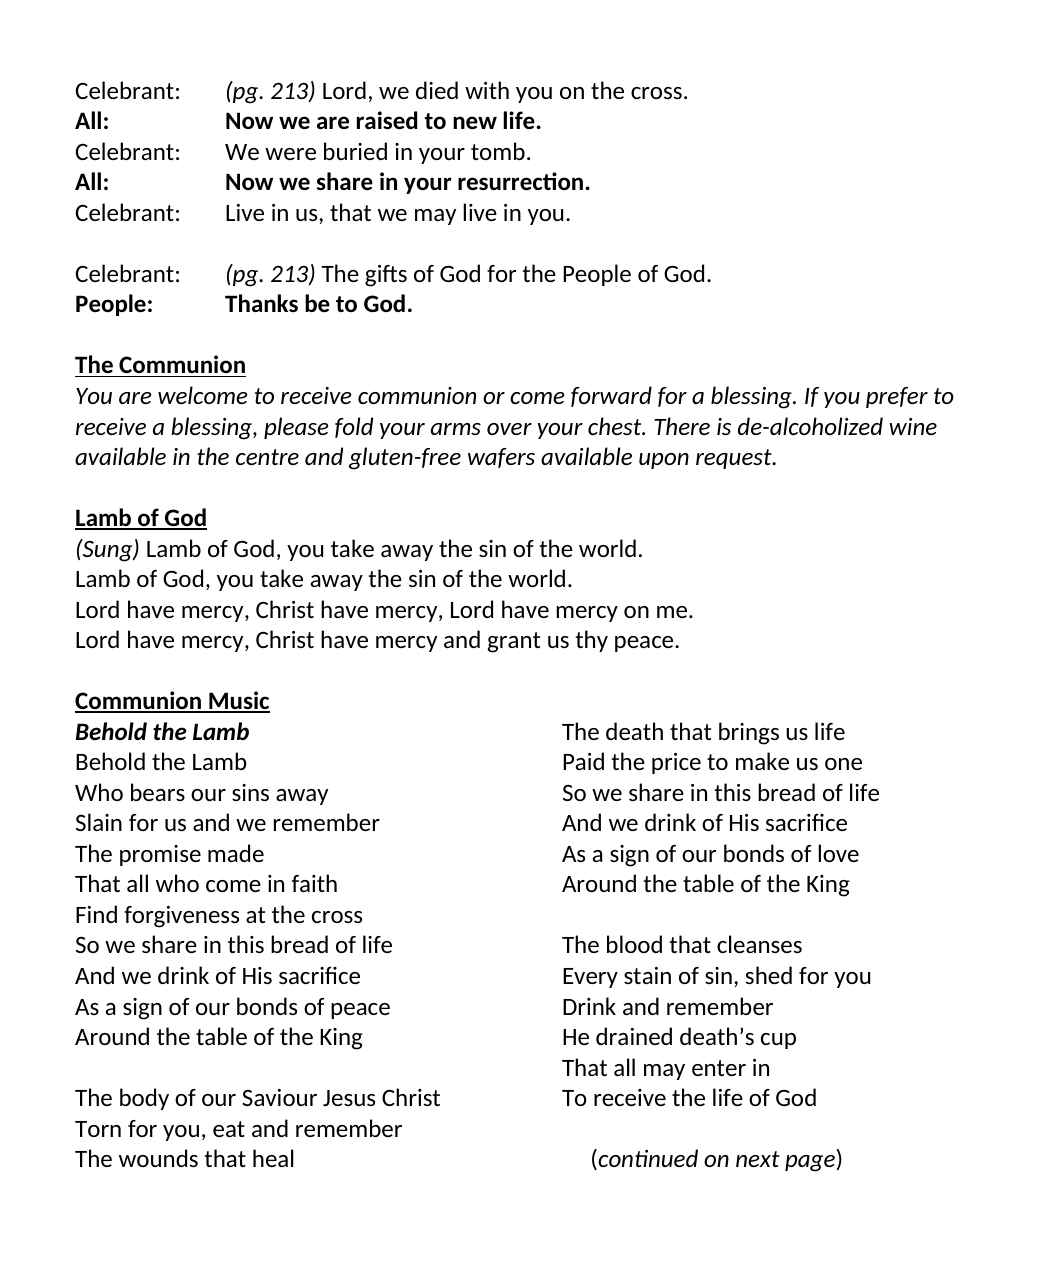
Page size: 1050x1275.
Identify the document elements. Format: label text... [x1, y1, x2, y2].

text Slain for us and we remember [75, 807, 488, 838]
text Lamb of God, you take away the sin of the world. [75, 563, 975, 594]
text All: Now we are raised to new life. [75, 106, 975, 136]
text The body of our Saviour Jesus Christ Torn for you, eat and remember [75, 1082, 488, 1143]
text And we drink of His sacrifice [562, 807, 975, 838]
text As a sign of our bonds of love [562, 838, 975, 868]
text Celebrant: We were buried in your tomb. [75, 136, 975, 167]
text Celebrant: (pg. 213) The gifts of God for the People of God. [75, 258, 975, 289]
text And we drink of His sacrifice [75, 960, 488, 991]
text Paid the price to make us one [562, 746, 975, 777]
text The wounds that heal [75, 1143, 488, 1174]
text So we share in this bread of life [75, 929, 488, 960]
text As a sign of our bonds of peace [75, 991, 488, 1021]
text Find forgiveness at the cross [75, 899, 488, 929]
text Behold the Lamb [75, 716, 488, 746]
text The death that brings us life [562, 716, 975, 746]
text Every stain of sin, shed for you [562, 960, 975, 991]
text Communion Music [75, 685, 975, 716]
text Around the table of the King [75, 1021, 488, 1052]
text So we share in this bread of life [562, 777, 975, 807]
text Who bears our sins away [75, 777, 488, 807]
text Celebrant: Live in us, that we may live in you. [75, 197, 975, 228]
text Behold the Lamb [75, 746, 488, 777]
text Lord have mercy, Christ have mercy, Lord have mercy on me. [75, 594, 975, 624]
text Celebrant: (pg. 213) Lord, we died with you on the cross. [75, 75, 975, 106]
text (Sung) Lamb of God, you take away the sin of the world. [75, 533, 975, 563]
text To receive the life of God [562, 1082, 975, 1113]
text He drained death’s cup [562, 1021, 975, 1052]
text The promise made [75, 838, 488, 868]
text Lord have mercy, Christ have mercy and grant us thy peace. [75, 624, 975, 655]
text All: Now we share in your resurrection. [75, 167, 975, 197]
text That all who come in faith [75, 868, 488, 899]
text Drink and remember [562, 991, 975, 1021]
text Around the table of the King [562, 868, 975, 899]
text The Communion [75, 350, 975, 380]
text (continued on next page) [562, 1143, 975, 1174]
text The blood that cleanses [562, 929, 975, 960]
text That all may enter in [562, 1052, 975, 1082]
text You are welcome to receive communion or come forward for a blessing. If you prefer to receive a blessing, please fold your arms over your chest. There is de-alcoholized wine available in the centre and gluten-free wafers available upon request. [75, 380, 975, 472]
text Lamb of God [75, 502, 975, 533]
text People: Thanks be to God. [75, 289, 975, 319]
